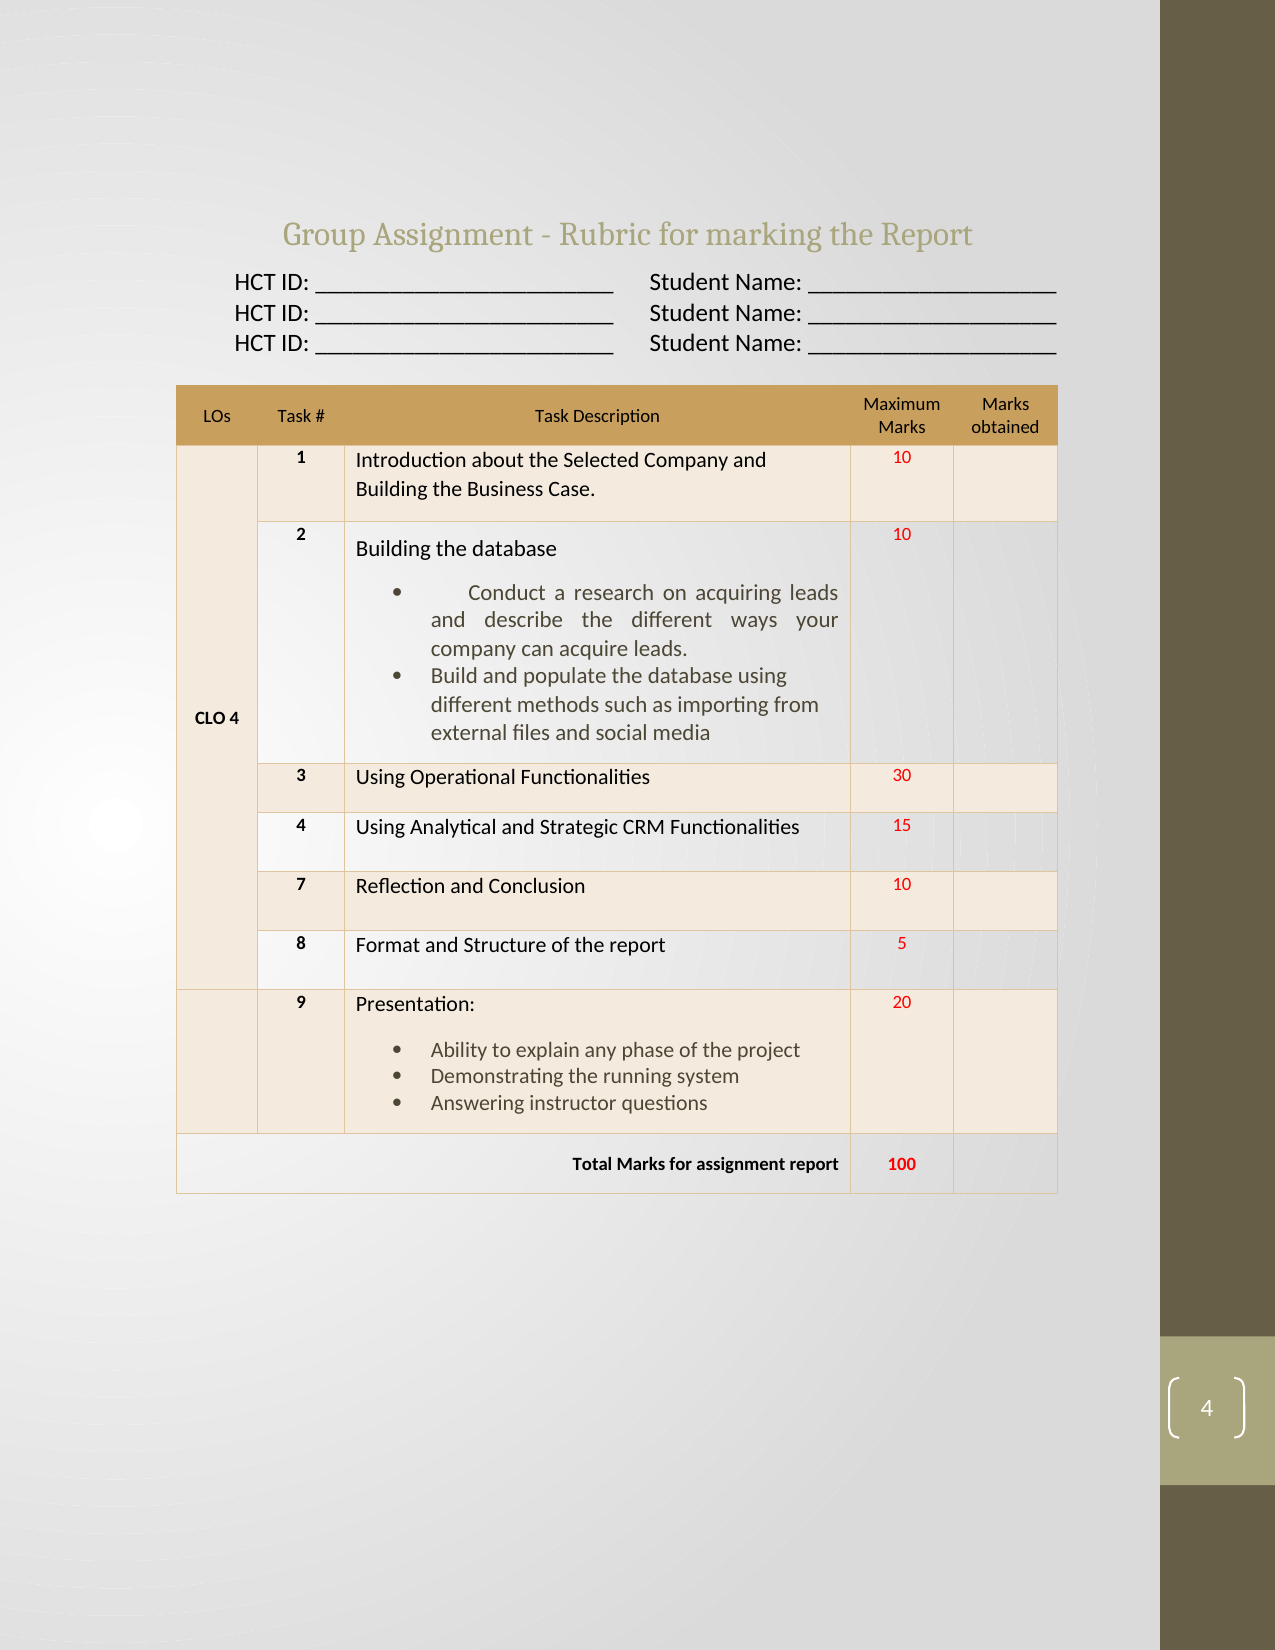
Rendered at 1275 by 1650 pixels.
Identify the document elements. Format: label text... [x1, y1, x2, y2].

table_cell 2 [258, 522, 344, 762]
table_cell Using Analytical and Strategic CRM Functionalities [345, 813, 850, 871]
subtitle Group Assignment - Rubric for marking the Report [187, 216, 1069, 254]
table_cell CLO 4 [177, 446, 257, 989]
table_cell 8 [258, 931, 344, 989]
table_cell 100 [851, 1134, 953, 1193]
table_header Task # [258, 386, 344, 445]
text HCT ID: ________________________ Student Name: ____________________ [217, 297, 1069, 327]
table_header Maximum Marks [851, 386, 953, 445]
text HCT ID: ________________________ Student Name: ____________________ [217, 327, 1069, 385]
table_cell [954, 522, 1057, 762]
table_header Marks obtained [954, 386, 1057, 445]
table_cell Using Operational Functionalities [345, 764, 850, 812]
table_cell 15 [851, 813, 953, 871]
table_header LOs [177, 386, 257, 445]
table_cell Total Marks for assignment report [177, 1134, 850, 1193]
table_cell Building the database Conduct a research on acquiring leads and describe the different ways your company can acquire leads. Build and populate the database using different methods such as importing from external files and social media [345, 522, 850, 762]
table_cell 10 [851, 446, 953, 521]
table_cell 10 [851, 522, 953, 762]
table_cell [954, 446, 1057, 521]
table_cell 3 [258, 764, 344, 812]
text HCT ID: ________________________ Student Name: ____________________ [217, 266, 1069, 297]
table_cell 4 [258, 813, 344, 871]
table_cell 30 [851, 764, 953, 812]
table_cell 9 [258, 990, 344, 1133]
table_cell Reflection and Conclusion [345, 872, 850, 930]
table_cell [954, 1134, 1057, 1193]
table_cell Introduction about the Selected Company and Building the Business Case. [345, 446, 850, 521]
table_cell 1 [258, 446, 344, 521]
table_cell [954, 931, 1057, 989]
table_cell Presentation: Ability to explain any phase of the project Demonstrating the running system Answering instructor questions [345, 990, 850, 1133]
table_header Task Description [345, 386, 850, 445]
table_cell [954, 764, 1057, 812]
table_cell 10 [851, 872, 953, 930]
table_cell Format and Structure of the report [345, 931, 850, 989]
table_cell 5 [851, 931, 953, 989]
table_cell [177, 990, 257, 1133]
table_cell [954, 872, 1057, 930]
table_cell 7 [258, 872, 344, 930]
table_cell [954, 990, 1057, 1133]
table_cell 20 [851, 990, 953, 1133]
table_cell [954, 813, 1057, 871]
